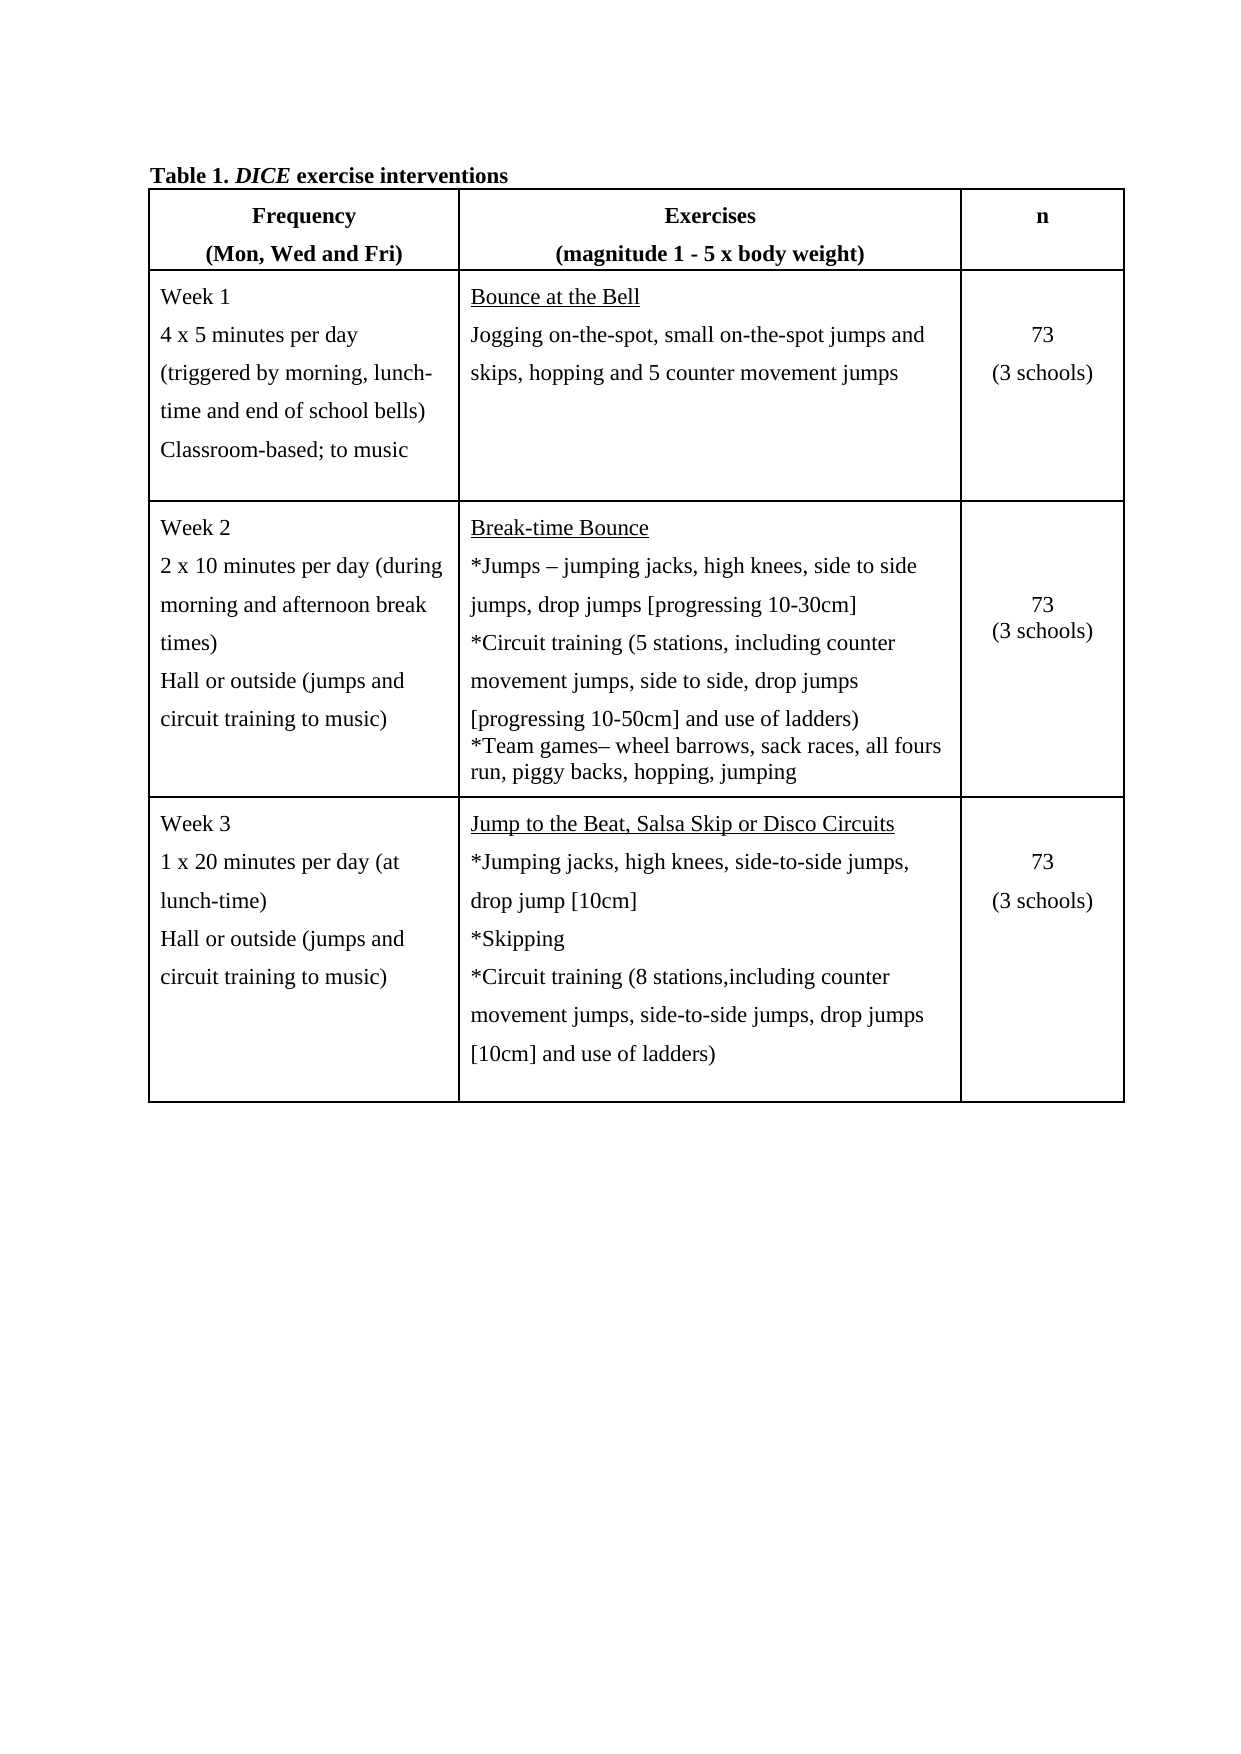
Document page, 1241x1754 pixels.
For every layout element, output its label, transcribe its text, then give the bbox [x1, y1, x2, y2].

table_cell Week 3 1 x 20 minutes per day (at lunch-time) Hall or outside (jumps and circuit training to music) [150, 798, 458, 1101]
table_cell 73 (3 schools) [962, 271, 1123, 500]
table_cell Week 1 4 x 5 minutes per day (triggered by morning, lunch-time and end of school bells) Classroom-based; to music [150, 271, 458, 500]
table_header Frequency (Mon, Wed and Fri) [150, 190, 458, 269]
table_cell 73 (3 schools) [962, 798, 1123, 1101]
table_cell Bounce at the Bell Jogging on-the-spot, small on-the-spot jumps and skips, hopping and 5 counter movement jumps [460, 271, 960, 500]
table_cell 73 (3 schools) [962, 502, 1123, 796]
text Table 1. DICE exercise interventions [150, 150, 1090, 188]
table_cell Jump to the Beat, Salsa Skip or Disco Circuits *Jumping jacks, high knees, side-to-side jumps, drop jump [10cm] *Skipping *Circuit training (8 stations,including counter movement jumps, side-to-side jumps, drop jumps [10cm] and use of ladders) [460, 798, 960, 1101]
table_cell Break-time Bounce *Jumps – jumping jacks, high knees, side to side jumps, drop jumps [progressing 10-30cm] *Circuit training (5 stations, including counter movement jumps, side to side, drop jumps [progressing 10-50cm] and use of ladders) *Team games– wheel barrows, sack races, all fours run, piggy backs, hopping, jumping [460, 502, 960, 796]
table_cell Week 2 2 x 10 minutes per day (during morning and afternoon break times) Hall or outside (jumps and circuit training to music) [150, 502, 458, 796]
table_header Exercises (magnitude 1 - 5 x body weight) [460, 190, 960, 269]
table_header n [962, 190, 1123, 269]
